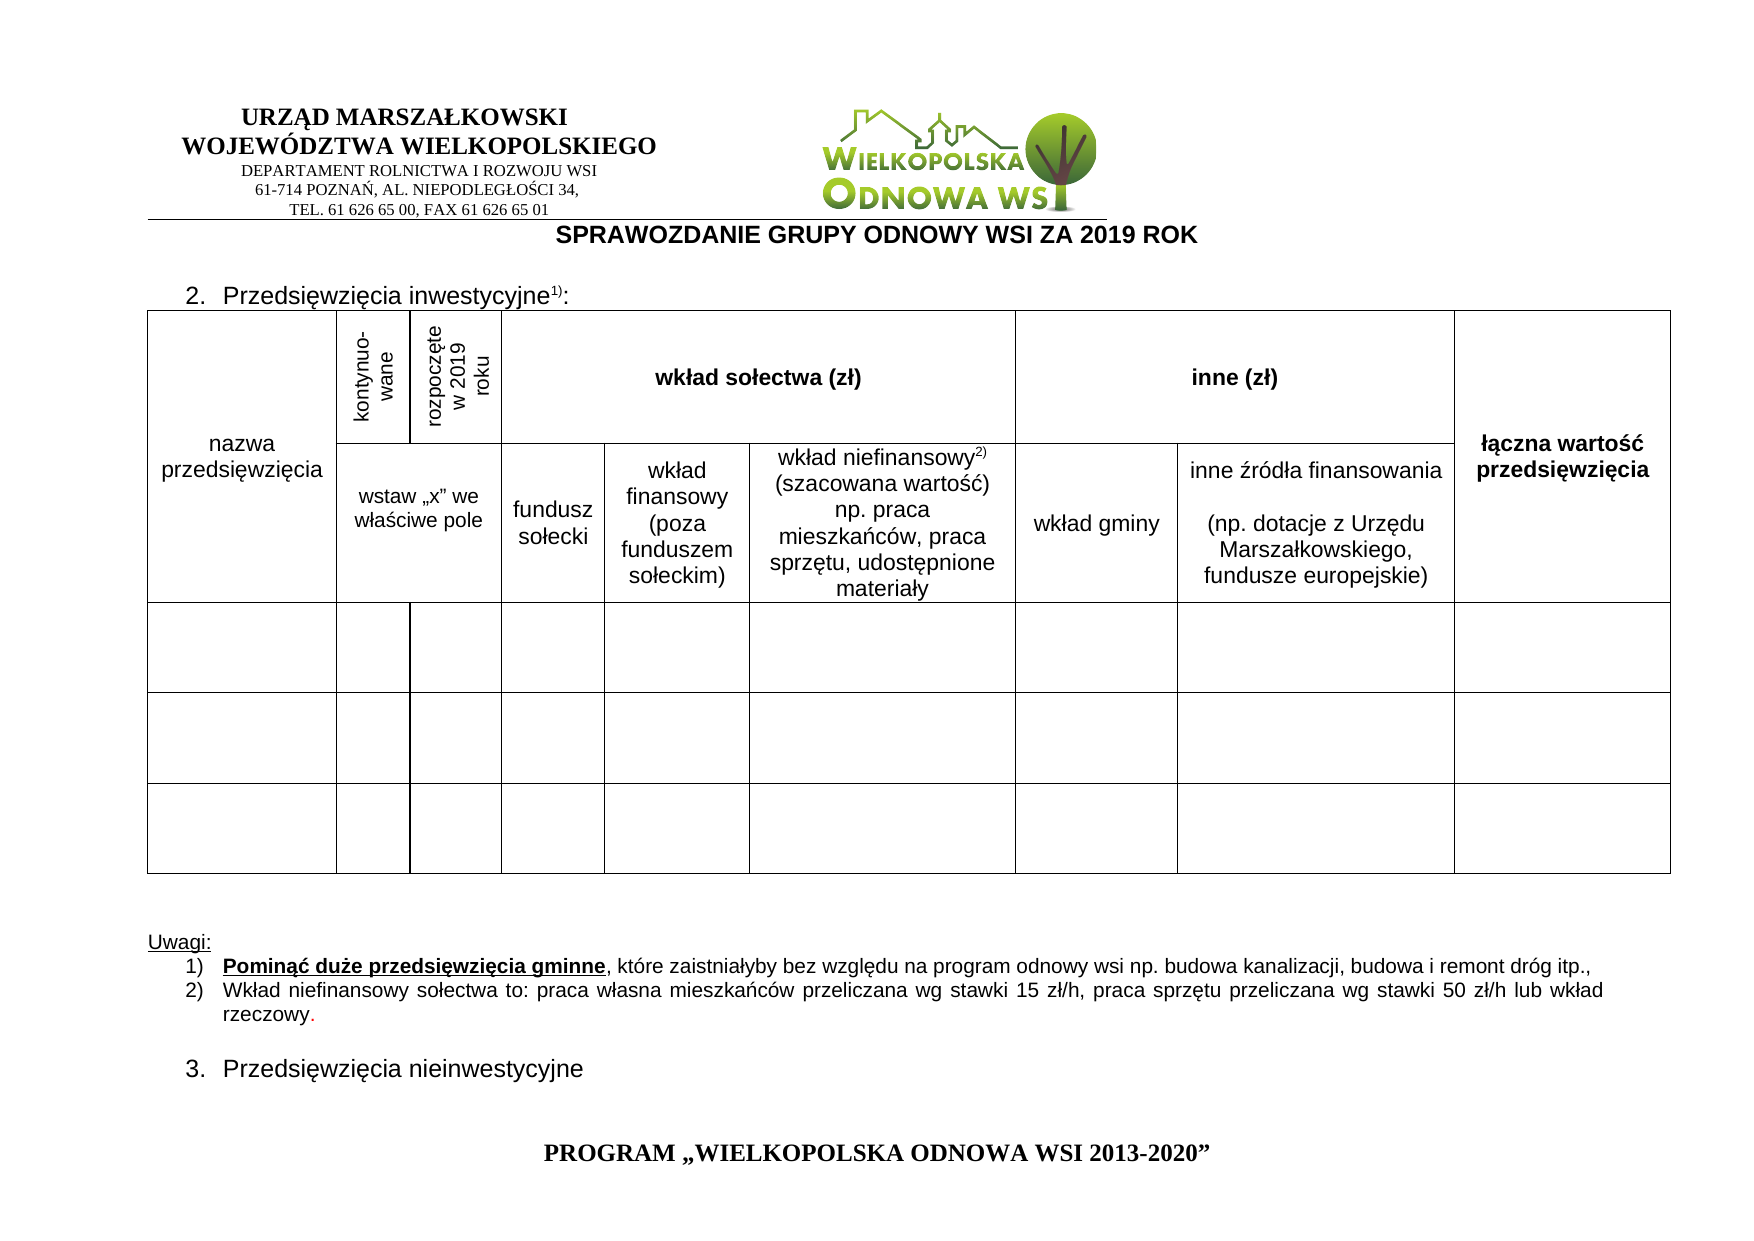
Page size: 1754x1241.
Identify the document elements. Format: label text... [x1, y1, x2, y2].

table_cell [750, 603, 1015, 692]
table_header inne (zł) [1016, 311, 1454, 443]
picture [821, 109, 1097, 212]
table_cell [1455, 693, 1670, 782]
table_cell [337, 784, 409, 873]
table_cell wkład gminy [1016, 444, 1177, 602]
table_cell [411, 603, 501, 692]
table_cell [502, 693, 604, 782]
table_cell fundusz sołecki [502, 444, 604, 602]
table_cell [1016, 603, 1177, 692]
table_cell [502, 784, 604, 873]
table_cell [750, 693, 1015, 782]
table_header wkład sołectwa (zł) [502, 311, 1015, 443]
table_cell wkład finansowy (poza funduszem sołeckim) [605, 444, 749, 602]
list Wkład niefinansowy sołectwa to: praca własna mieszkańców przeliczana wg stawki 15 zł/h, praca sprzętu przeliczana wg stawki 50 zł/h lub wkład rzeczowy. [185, 978, 1606, 1026]
table_cell wkład niefinansowy2) (szacowana wartość) np. praca mieszkańców, praca sprzętu, udostępnione materiały [750, 444, 1015, 602]
text Uwagi: [148, 930, 1606, 954]
table_cell [605, 784, 749, 873]
table_cell [148, 693, 336, 782]
table_cell inne źródła finansowania (np. dotacje z Urzędu Marszałkowskiego, fundusze europejskie) [1178, 444, 1454, 602]
table_cell [1016, 784, 1177, 873]
table_header kontynuo-wane [337, 311, 409, 443]
table_cell [502, 603, 604, 692]
list Przedsięwzięcia nieinwestycyjne [185, 1054, 1606, 1083]
table_cell [337, 603, 409, 692]
table_cell [1178, 603, 1454, 692]
table_header łączna wartość przedsięwzięcia [1455, 311, 1670, 602]
table_cell [411, 784, 501, 873]
table_cell [605, 603, 749, 692]
table_cell [1455, 603, 1670, 692]
list Przedsięwzięcia inwestycyjne1): [185, 281, 1606, 310]
table_cell [1178, 693, 1454, 782]
table_cell [1016, 693, 1177, 782]
table_cell [148, 784, 336, 873]
table_cell [1455, 784, 1670, 873]
table_cell [750, 784, 1015, 873]
table_cell [411, 693, 501, 782]
list Pominąć duże przedsięwzięcia gminne, które zaistniałyby bez względu na program odnowy wsi np. budowa kanalizacji, budowa i remont dróg itp., [185, 954, 1606, 978]
table_cell [605, 693, 749, 782]
table_cell [148, 603, 336, 692]
table_cell [337, 693, 409, 782]
table_header rozpoczęte w 2019 roku [411, 311, 501, 443]
table_header nazwa przedsięwzięcia [148, 311, 336, 602]
table_cell wstaw „x” we właściwe pole [337, 444, 501, 602]
table_cell [1178, 784, 1454, 873]
